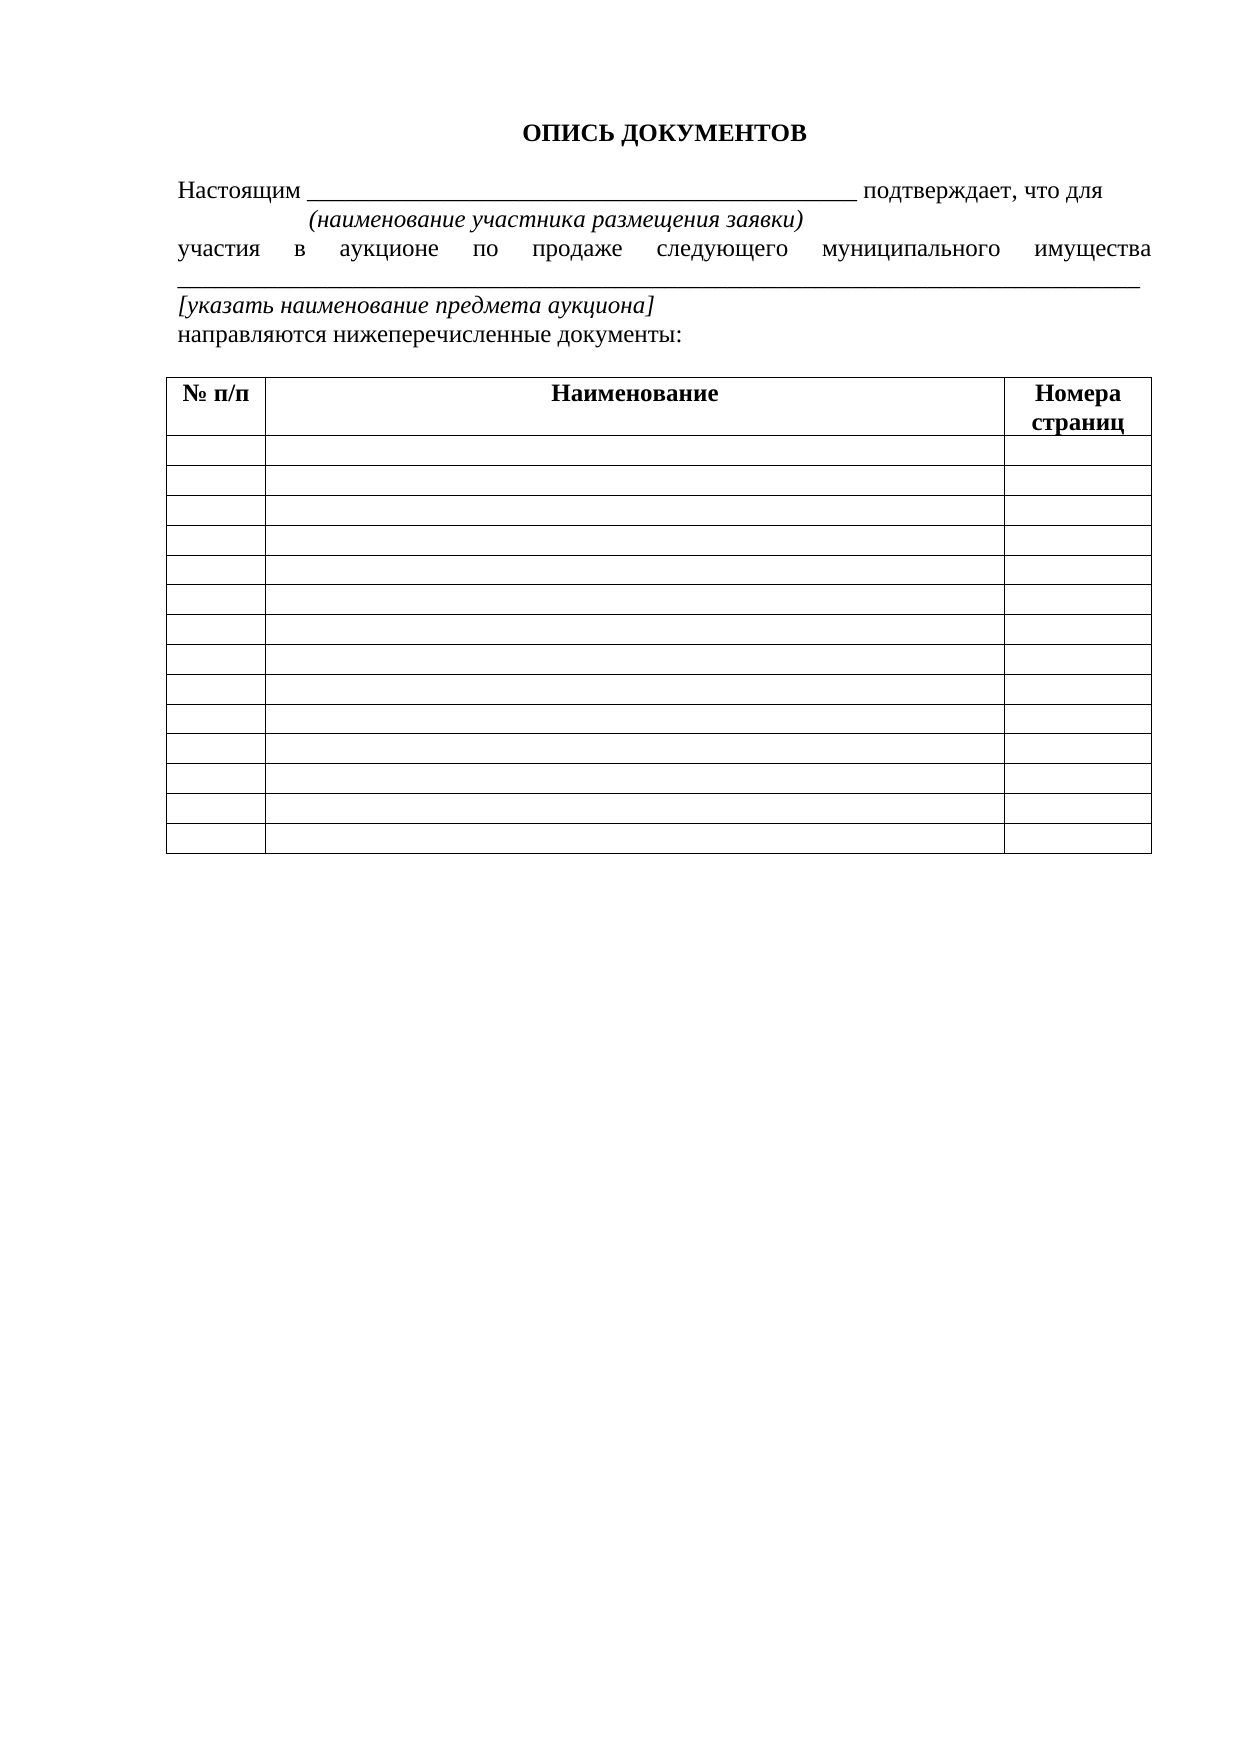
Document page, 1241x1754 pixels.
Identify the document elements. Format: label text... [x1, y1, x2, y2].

table_cell [1005, 734, 1151, 763]
table_header Наименование [266, 378, 1004, 435]
table_cell [167, 824, 265, 852]
table_cell [1005, 436, 1151, 465]
table_cell [266, 585, 1004, 614]
table_cell [266, 824, 1004, 852]
table_cell [167, 556, 265, 584]
table_cell [1005, 675, 1151, 703]
table_cell [266, 615, 1004, 644]
table_cell [266, 466, 1004, 495]
table_cell [266, 764, 1004, 793]
table_cell [167, 496, 265, 525]
table_cell [266, 734, 1004, 763]
table_cell [1005, 794, 1151, 823]
table_cell [1005, 645, 1151, 674]
text направляются нижеперечисленные документы: [177, 319, 1152, 348]
table_cell [266, 794, 1004, 823]
table_cell [167, 526, 265, 554]
text Настоящим ____________________________________________ подтверждает, что для [177, 176, 1152, 204]
table_cell [167, 764, 265, 793]
table_cell [167, 585, 265, 614]
table_header Номера страниц [1005, 378, 1151, 435]
table_cell [167, 675, 265, 703]
table_cell [1005, 526, 1151, 554]
table_cell [266, 496, 1004, 525]
table_cell [167, 705, 265, 733]
table_cell [1005, 764, 1151, 793]
table_cell [167, 734, 265, 763]
table_cell [1005, 466, 1151, 495]
table_cell [266, 705, 1004, 733]
table_cell [167, 794, 265, 823]
table_header № п/п [167, 378, 265, 435]
text (наименование участника размещения заявки) [177, 204, 1152, 233]
table_cell [1005, 496, 1151, 525]
table_cell [167, 645, 265, 674]
table_cell [167, 466, 265, 495]
table_cell [1005, 824, 1151, 852]
table_cell [167, 615, 265, 644]
table_cell [1005, 556, 1151, 584]
text участия в аукционе по продаже следующего муниципального имущества _____________________________________________________________________________ [указать наименование предмета аукциона] [177, 233, 1152, 319]
table_cell [1005, 615, 1151, 644]
table_cell [266, 526, 1004, 554]
table_cell [266, 675, 1004, 703]
table_cell [266, 645, 1004, 674]
table_cell [266, 436, 1004, 465]
table_cell [1005, 585, 1151, 614]
table_cell [1005, 705, 1151, 733]
text ОПИСЬ ДОКУМЕНТОВ [177, 118, 1152, 147]
table_cell [167, 436, 265, 465]
table_cell [266, 556, 1004, 584]
